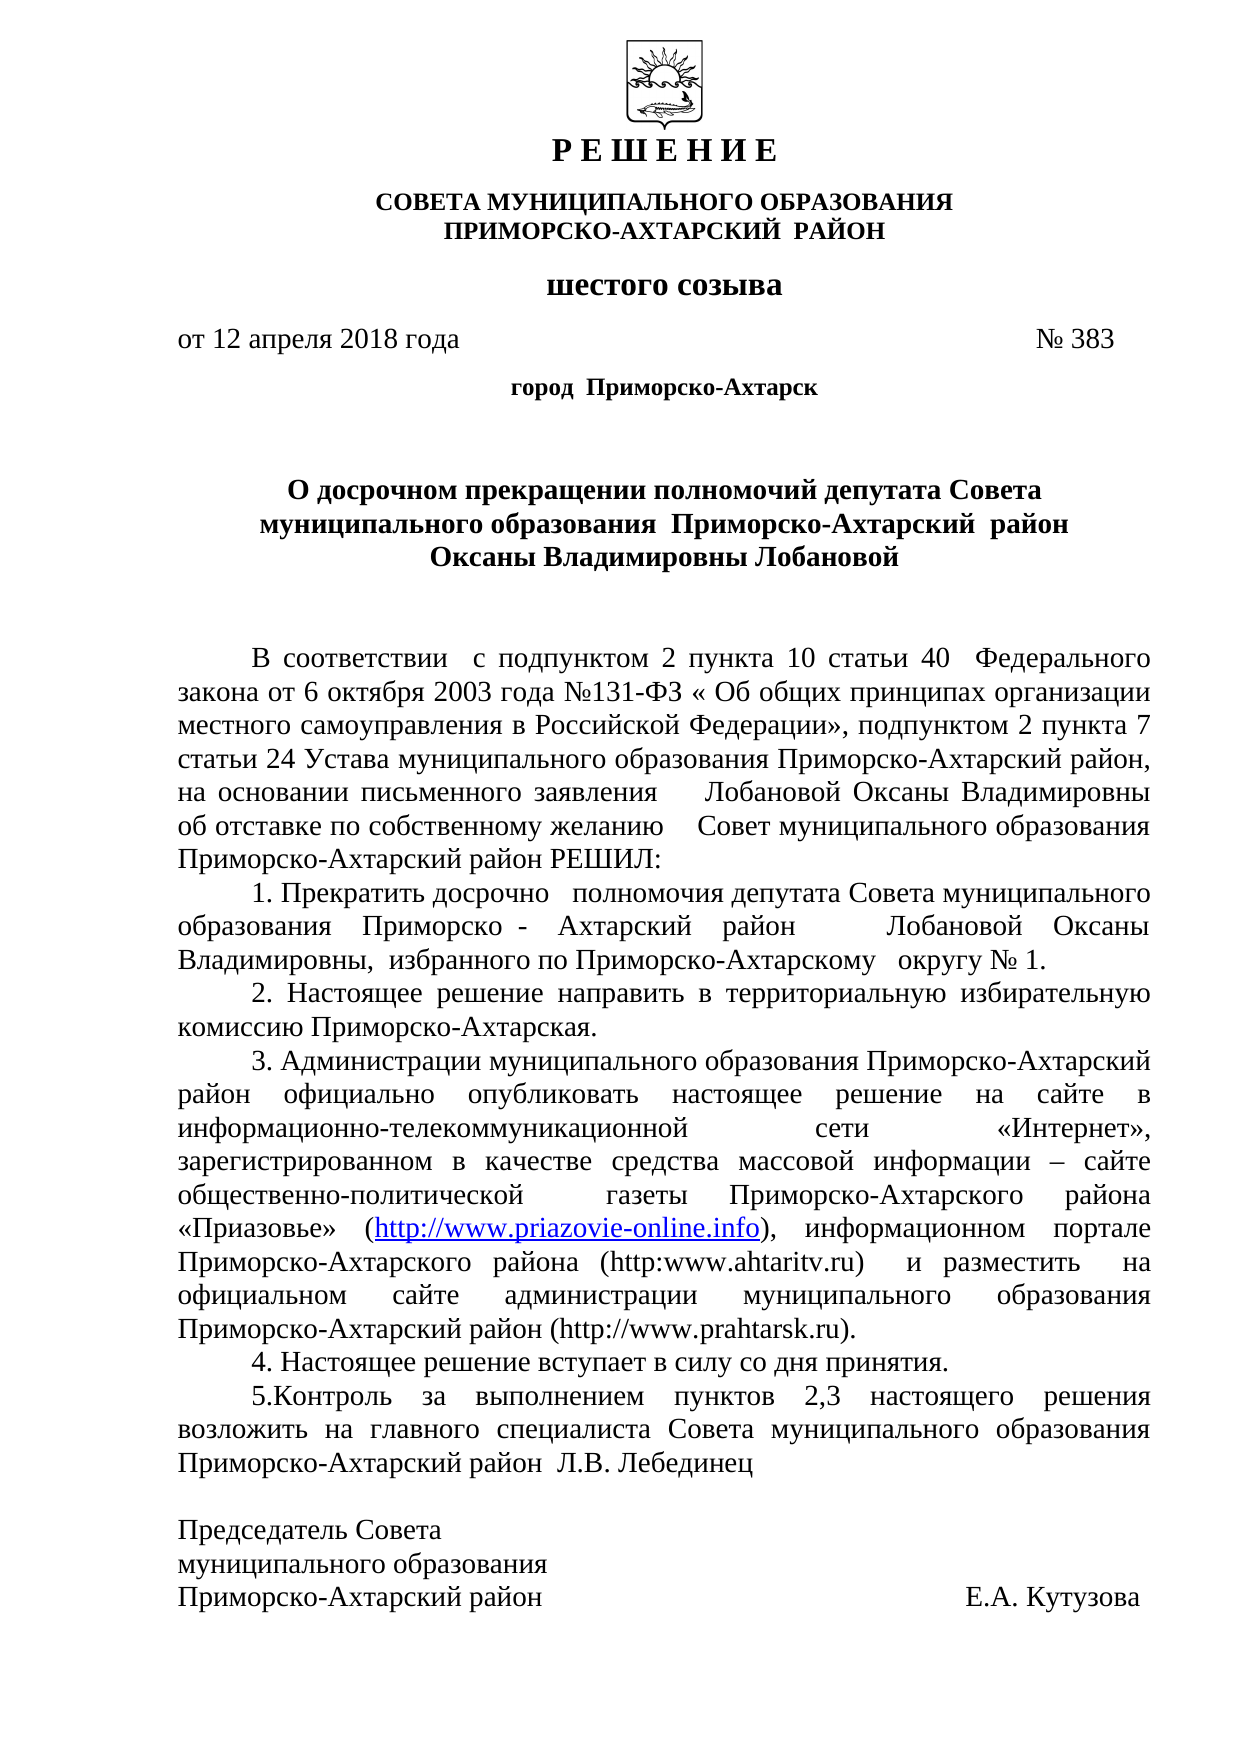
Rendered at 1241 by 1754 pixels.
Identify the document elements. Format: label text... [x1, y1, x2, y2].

text ПРИМОРСКО-АХТАРСКИЙ РАЙОН [177, 216, 1152, 245]
text от 12 апреля 2018 года № 383 [177, 322, 1152, 355]
picture [626, 40, 703, 130]
text 4. Настоящее решение вступает в силу со дня принятия. [177, 1344, 1152, 1378]
text 3. Администрации муниципального образования Приморско-Ахтарский район официально опубликовать настоящее решение на сайте в информационно-телекоммуникационной сети «Интернет», зарегистрированном в качестве средства массовой информации – сайте общественно-политической газеты Приморско-Ахтарского района «Приазовье» (http://www.priazovie-online.info), информационном портале Приморско-Ахтарского района (http:www.ahtaritv.ru) и разместить на официальном сайте администрации муниципального образования Приморско-Ахтарский район (http://www.prahtarsk.ru). [177, 1043, 1152, 1344]
text шестого созыва [177, 264, 1152, 302]
text 5.Контроль за выполнением пунктов 2,3 настоящего решения возложить на главного специалиста Совета муниципального образования Приморско-Ахтарский район Л.В. Лебединец [177, 1378, 1152, 1479]
text Р Е Ш Е Н И Е [177, 130, 1152, 168]
text 1. Прекратить досрочно полномочия депутата Совета муниципального образования Приморско - Ахтарский район Лобановой Оксаны Владимировны, избранного по Приморско-Ахтарскому округу № 1. [177, 875, 1152, 976]
text В соответствии с подпунктом 2 пункта 10 статьи 40 Федерального закона от 6 октября 2003 года №131-ФЗ « Об общих принципах организации местного самоуправления в Российской Федерации», подпунктом 2 пункта 7 статьи 24 Устава муниципального образования Приморско-Ахтарский район, на основании письменного заявления Лобановой Оксаны Владимировны об отставке по собственному желанию Совет муниципального образования Приморско-Ахтарский район РЕШИЛ: [177, 640, 1152, 875]
text О досрочном прекращении полномочий депутата Совета муниципального образования Приморско-Ахтарский район [177, 472, 1152, 539]
text Приморско-Ахтарский район Е.А. Кутузова [177, 1579, 1152, 1613]
text СОВЕТА МУНИЦИПАЛЬНОГО ОБРАЗОВАНИЯ [177, 187, 1152, 216]
text 2. Настоящее решение направить в территориальную избирательную комиссию Приморско-Ахтарская. [177, 976, 1152, 1043]
text Председатель Совета [177, 1512, 1152, 1546]
text Оксаны Владимировны Лобановой [177, 539, 1152, 573]
text город Приморско-Ахтарск [177, 372, 1152, 401]
text муниципального образования [177, 1546, 1152, 1579]
